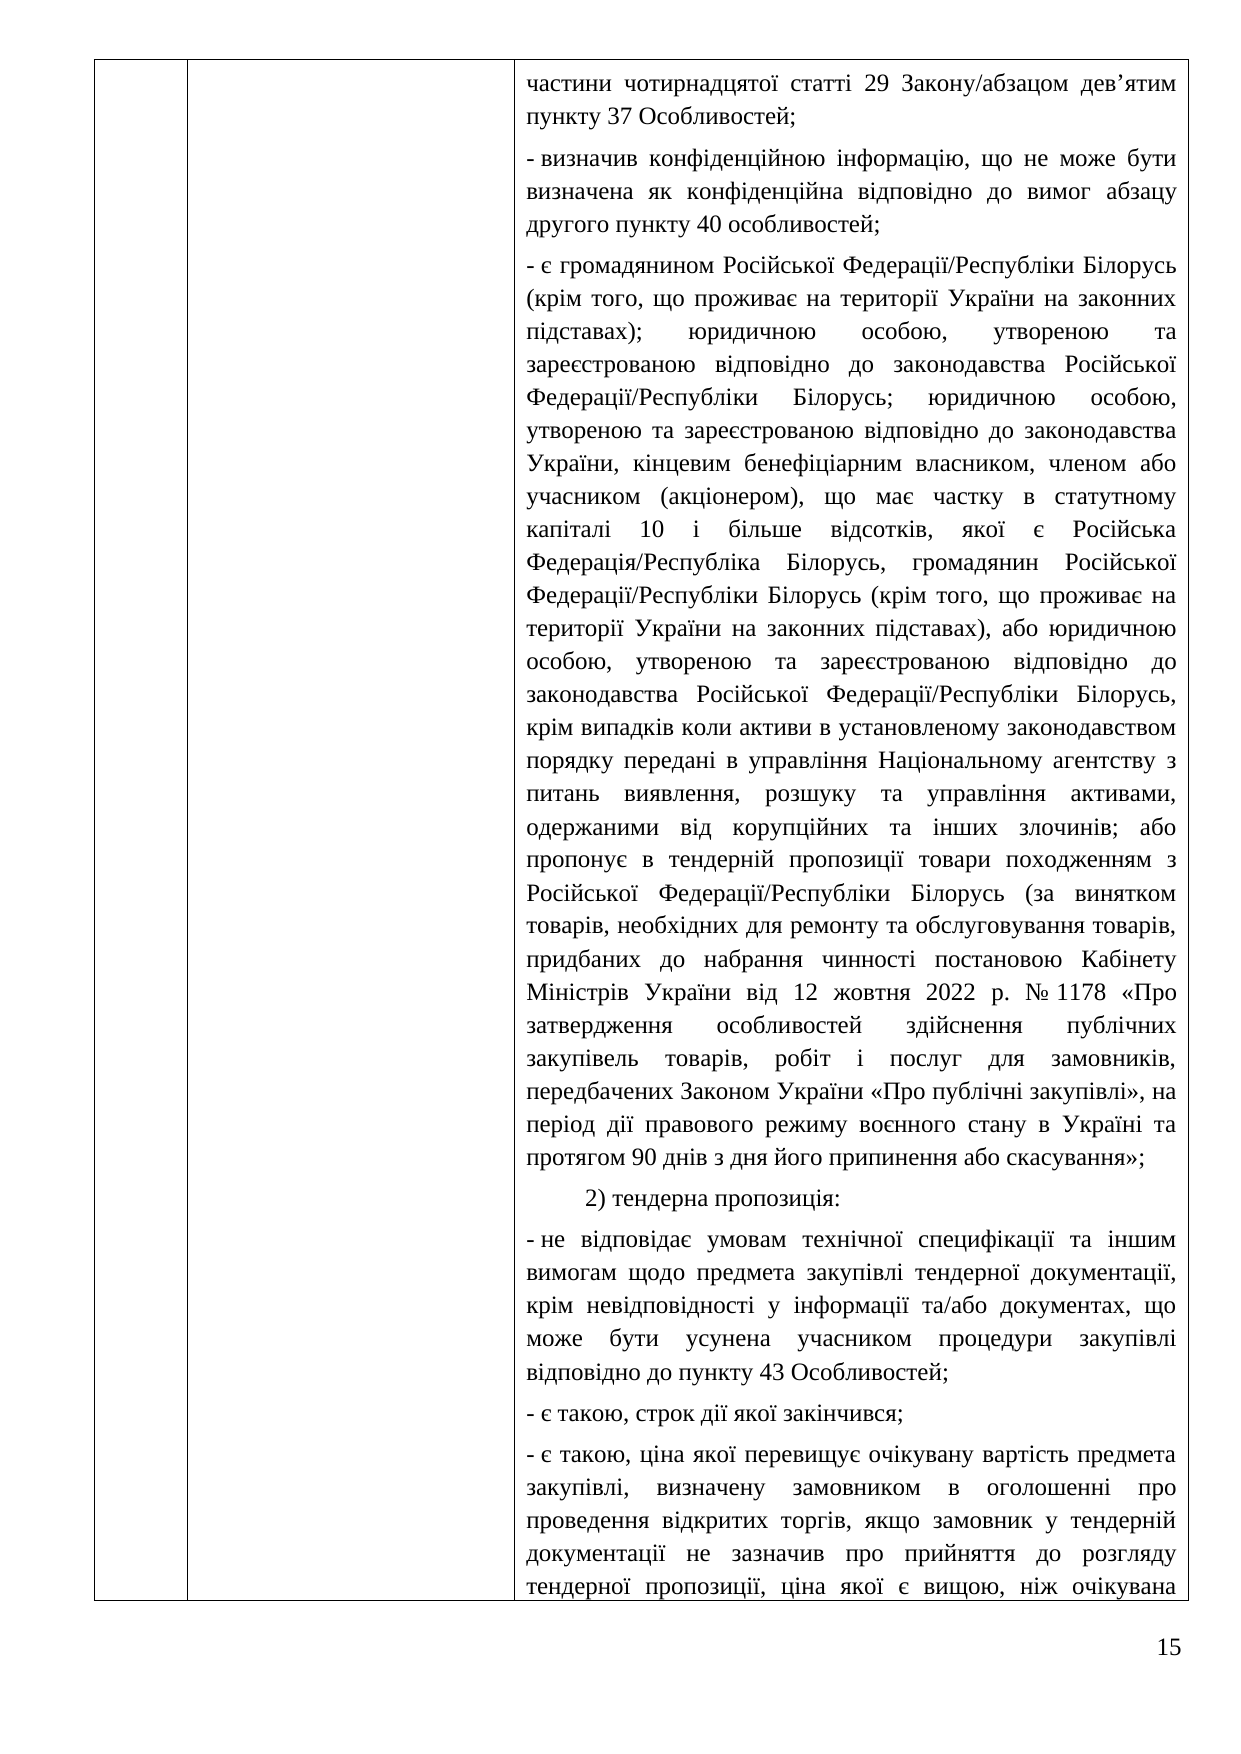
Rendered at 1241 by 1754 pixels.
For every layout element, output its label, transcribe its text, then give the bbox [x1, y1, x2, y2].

table_cell 3 [95, 60, 187, 1600]
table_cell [515, 60, 1188, 1600]
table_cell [188, 60, 514, 1600]
